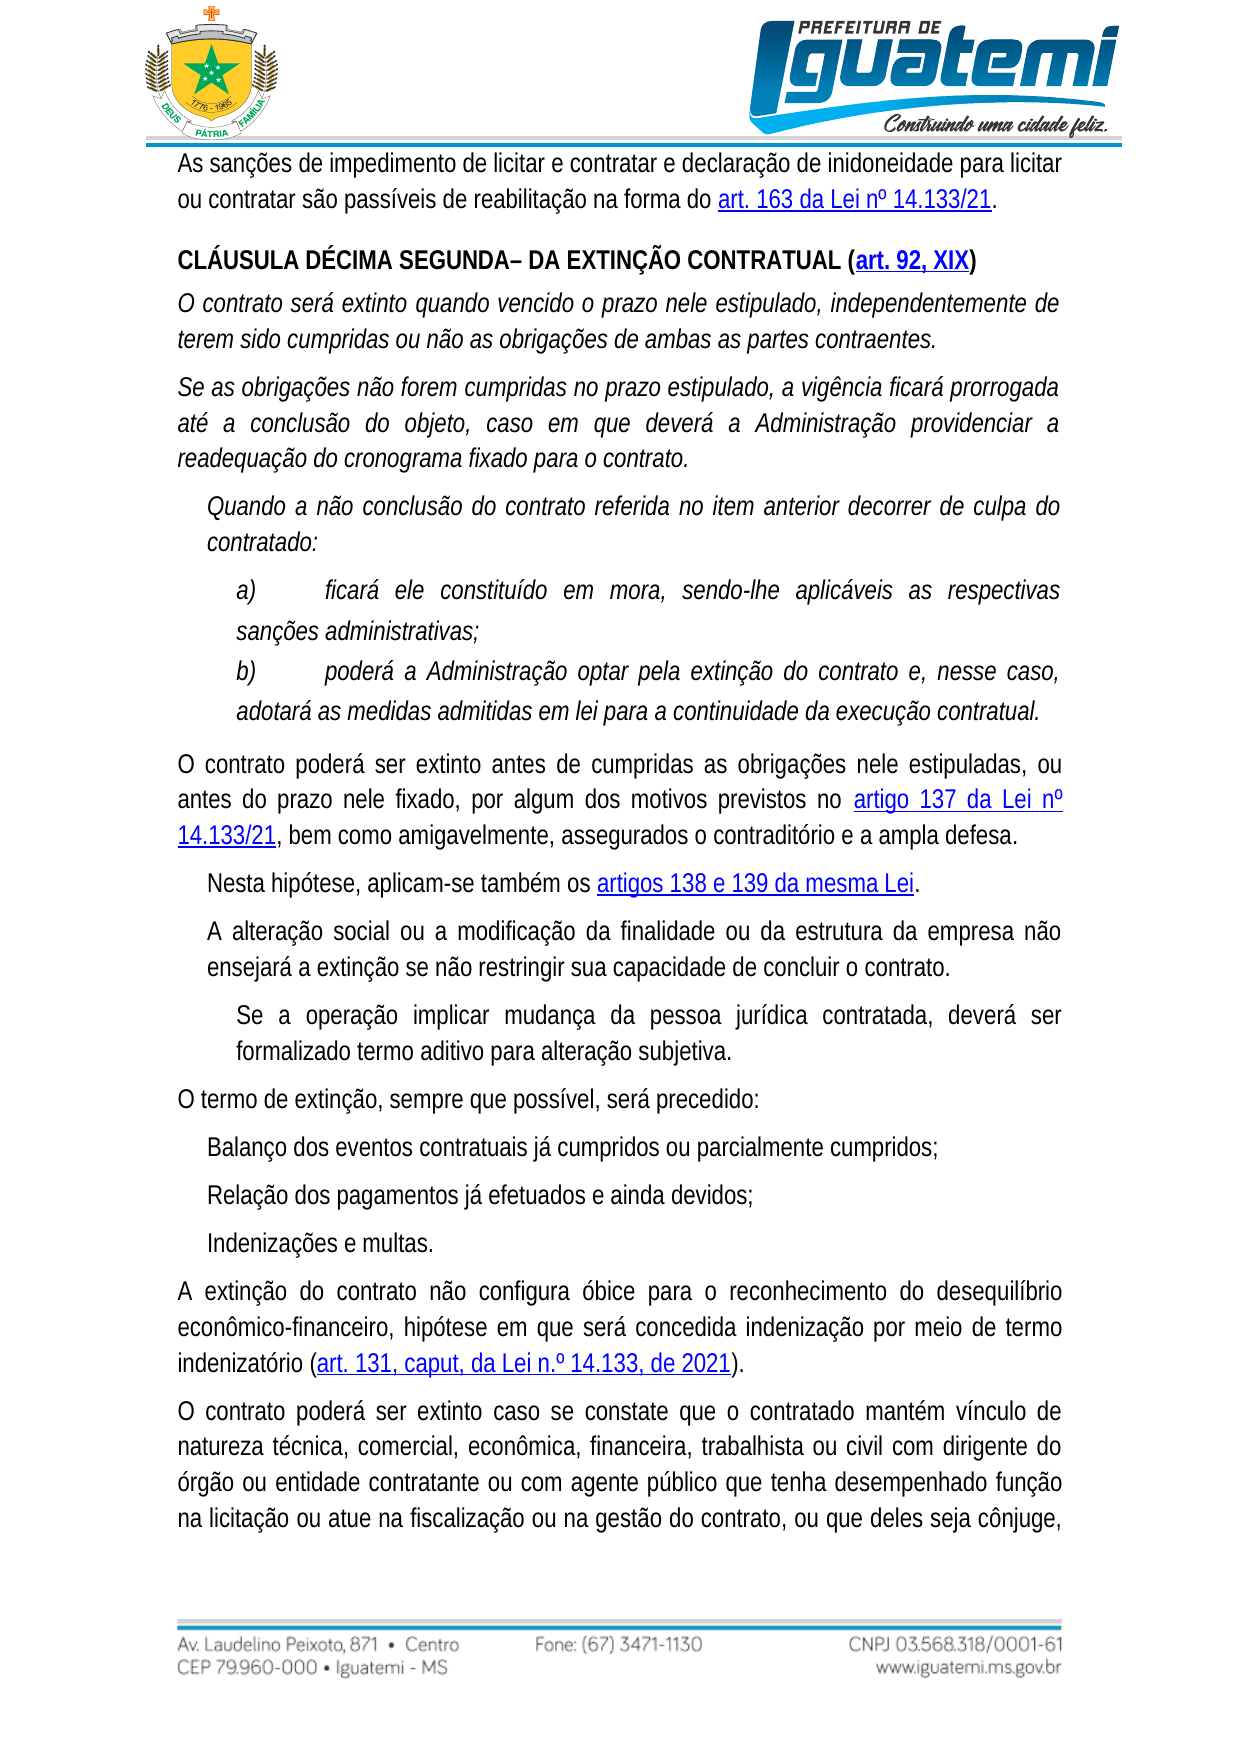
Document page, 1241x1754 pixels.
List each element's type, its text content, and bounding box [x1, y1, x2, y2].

list A extinção do contrato não configura óbice para o reconhecimento do desequilíbrio econômico-financeiro, hipótese em que será concedida indenização por meio de termo indenizatório (art. 131, caput, da Lei n.º 14.133, de 2021). [177, 1276, 1063, 1378]
list Se a operação implicar mudança da pessoa jurídica contratada, deverá ser formalizado termo aditivo para alteração subjetiva. [236, 999, 1063, 1066]
picture [177, 1619, 1063, 1681]
list O termo de extinção, sempre que possível, será precedido: [177, 1083, 1063, 1114]
list Relação dos pagamentos já efetuados e ainda devidos; [207, 1179, 1063, 1210]
list As sanções de impedimento de licitar e contratar e declaração de inidoneidade para licitar ou contratar são passíveis de reabilitação na forma do art. 163 da Lei nº 14.133/21. [177, 148, 1063, 214]
list O contrato poderá ser extinto antes de cumpridas as obrigações nele estipuladas, ou antes do prazo nele fixado, por algum dos motivos previstos no artigo 137 da Lei nº 14.133/21, bem como amigavelmente, assegurados o contraditório e a ampla defesa. [177, 748, 1063, 850]
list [177, 1395, 1063, 1533]
text Quando a não conclusão do contrato referida no item anterior decorrer de culpa do contratado: [207, 491, 1063, 557]
text Se as obrigações não forem cumpridas no prazo estipulado, a vigência ficará prorrogada até a conclusão do objeto, caso em que deverá a Administração providenciar a readequação do cronograma fixado para o contrato. [177, 371, 1063, 473]
text O contrato será extinto quando vencido o prazo nele estipulado, independentemente de terem sido cumpridas ou não as obrigações de ambas as partes contraentes. [177, 287, 1063, 354]
list A alteração social ou a modificação da finalidade ou da estrutura da empresa não ensejará a extinção se não restringir sua capacidade de concluir o contrato. [207, 916, 1063, 982]
list Balanço dos eventos contratuais já cumpridos ou parcialmente cumpridos; [207, 1131, 1063, 1162]
text CLÁUSULA DÉCIMA SEGUNDA– DA EXTINÇÃO CONTRATUAL (art. 92, XIX) [177, 244, 1063, 275]
list Indenizações e multas. [207, 1227, 1063, 1258]
list ficará ele constituído em mora, sendo-lhe aplicáveis as respectivas sanções administrativas; [236, 574, 1063, 646]
list poderá a Administração optar pela extinção do contrato e, nesse caso, adotará as medidas admitidas em lei para a continuidade da execução contratual. [236, 655, 1063, 726]
list Nesta hipótese, aplicam-se também os artigos 138 e 139 da mesma Lei. [207, 867, 1063, 898]
